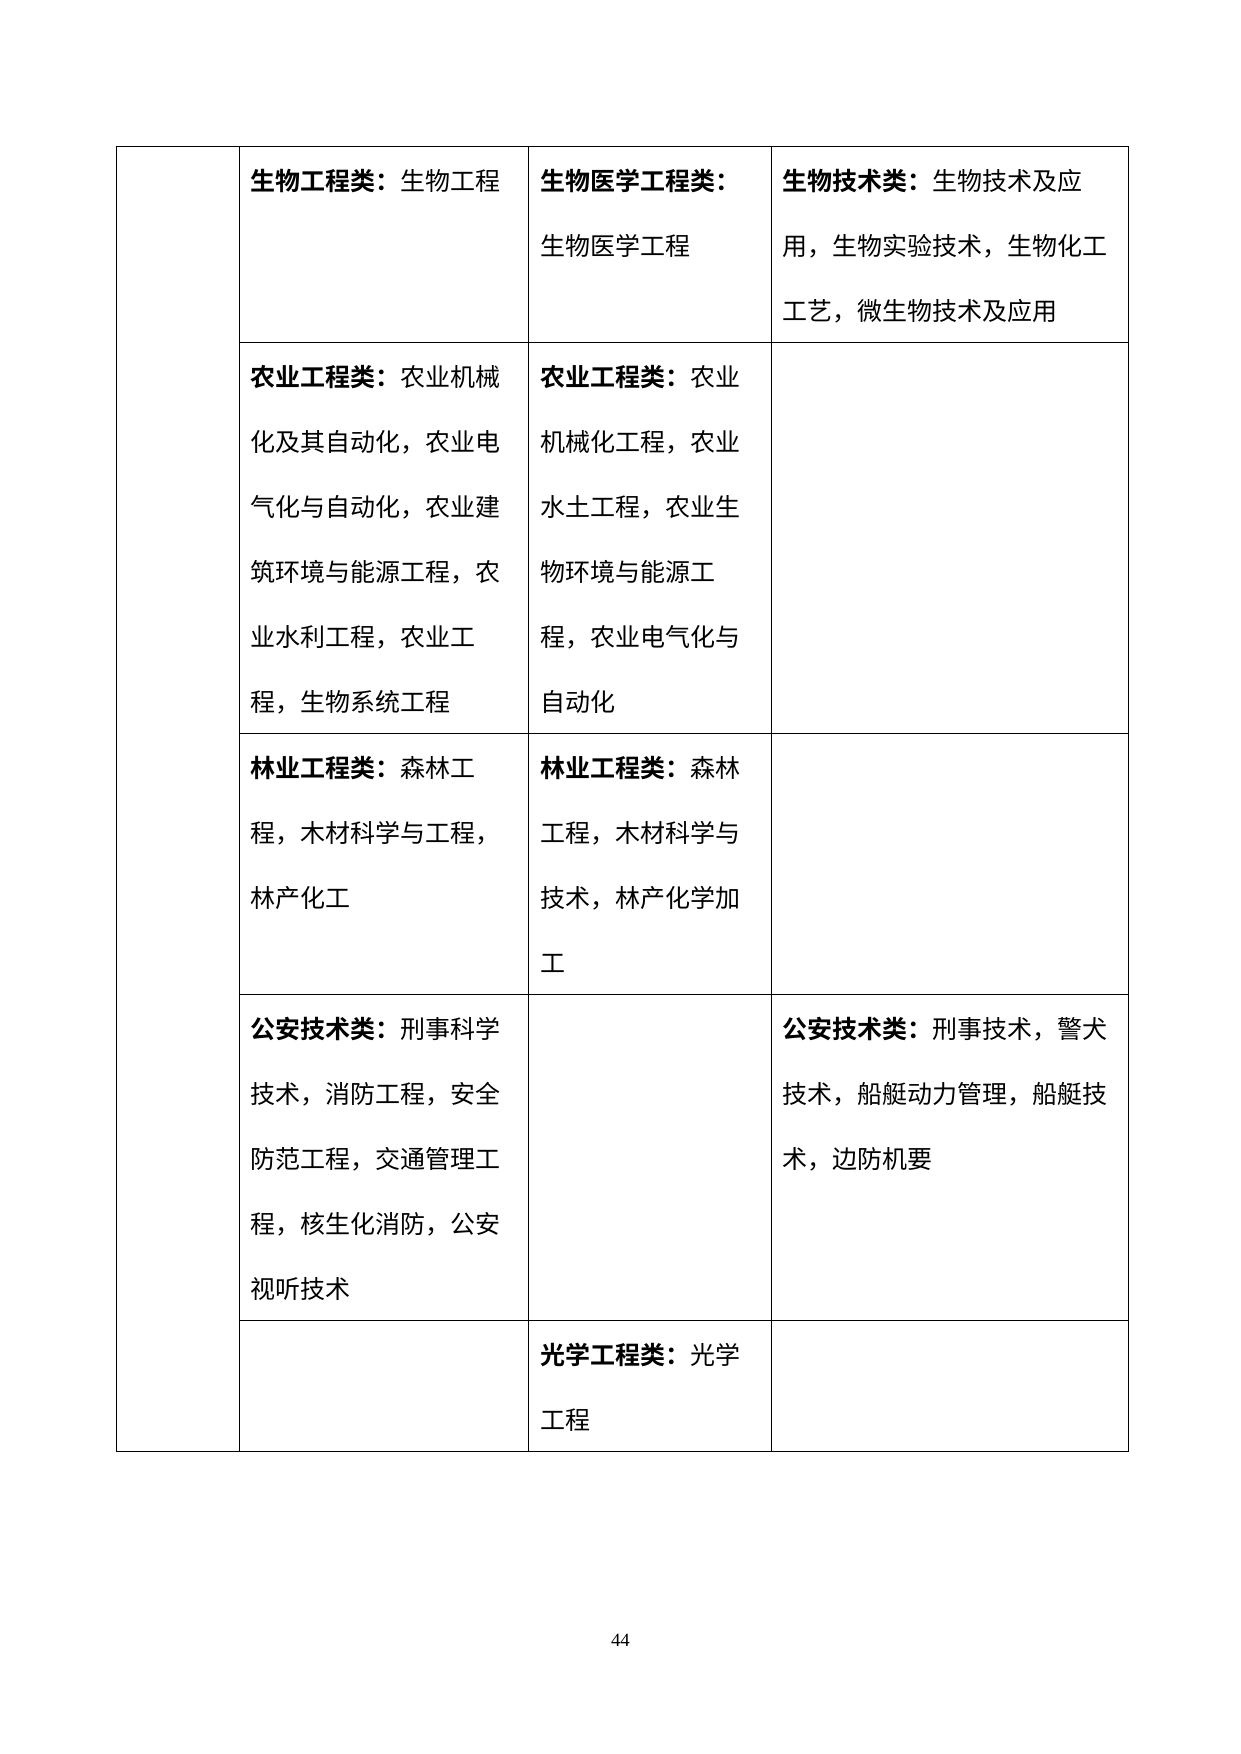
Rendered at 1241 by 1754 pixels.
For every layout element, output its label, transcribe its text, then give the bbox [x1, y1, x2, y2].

table_cell [239, 1321, 528, 1451]
table_cell 光学工程类：光学工程 [529, 1321, 770, 1451]
table_cell [771, 343, 1128, 733]
table_cell [771, 734, 1128, 994]
table_cell [529, 995, 770, 1320]
table_cell 生物技术类：生物技术及应用，生物实验技术，生物化工工艺，微生物技术及应用 [771, 147, 1128, 342]
table_cell 生物医学工程类：生物医学工程 [529, 147, 770, 342]
table_cell 公安技术类：刑事技术，警犬技术，船艇动力管理，船艇技术，边防机要 [771, 995, 1128, 1320]
table_cell 公安技术类：刑事科学技术，消防工程，安全防范工程，交通管理工程，核生化消防，公安视听技术 [239, 995, 528, 1320]
table_cell 农业工程类：农业机械化及其自动化，农业电气化与自动化，农业建筑环境与能源工程，农业水利工程，农业工程，生物系统工程 [239, 343, 528, 733]
table_cell 生物工程类：生物工程 [239, 147, 528, 342]
table_cell 林业工程类：森林工程，木材科学与工程，林产化工 [239, 734, 528, 994]
table_cell 农业工程类：农业机械化工程，农业水土工程，农业生物环境与能源工程，农业电气化与自动化 [529, 343, 770, 733]
table_cell [771, 1321, 1128, 1451]
table_cell 林业工程类：森林工程，木材科学与技术，林产化学加工 [529, 734, 770, 994]
